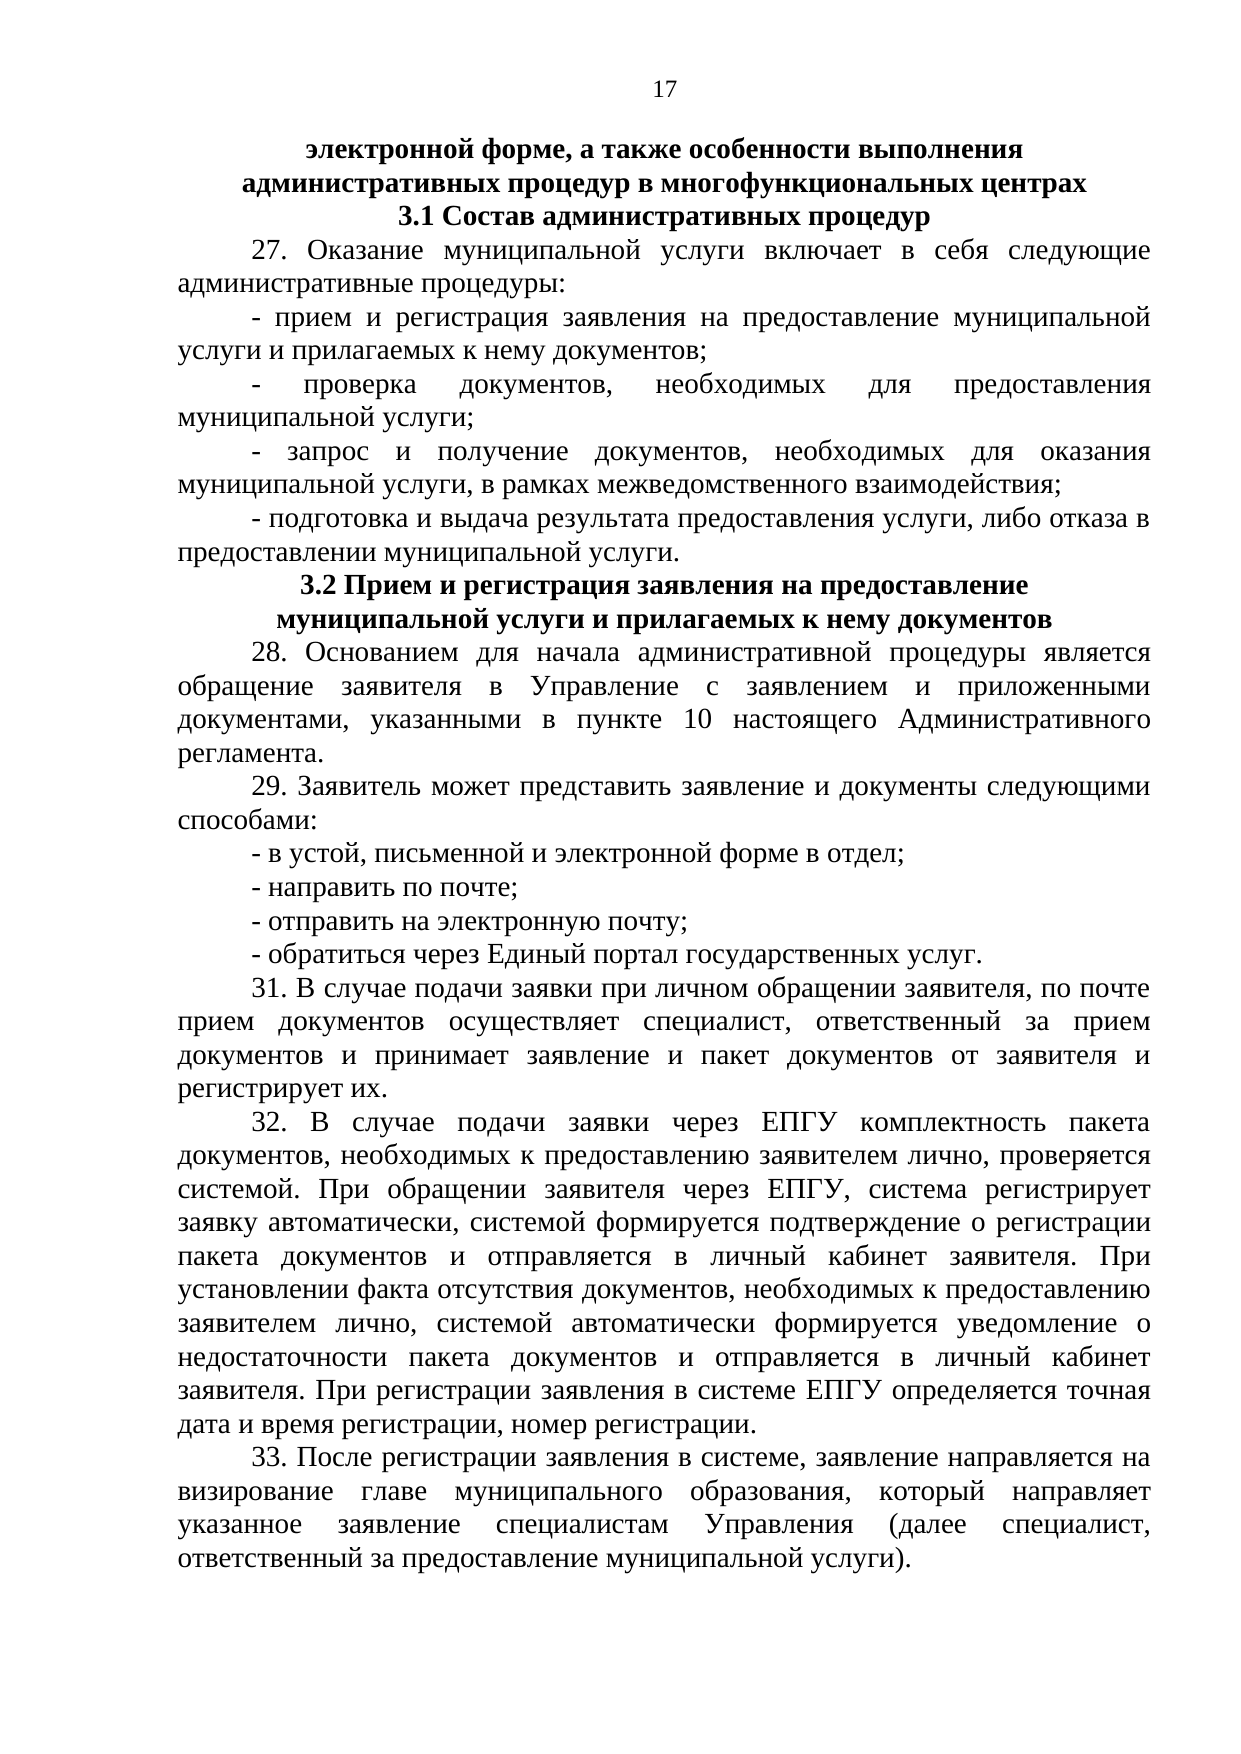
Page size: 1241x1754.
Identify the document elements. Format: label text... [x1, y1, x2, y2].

text 31. В случае подачи заявки при личном обращении заявителя, по почте прием документов осуществляет специалист, ответственный за прием документов и принимает заявление и пакет документов от заявителя и регистрирует их. [177, 970, 1152, 1104]
text 3.2 Прием и регистрация заявления на предоставление [177, 567, 1152, 601]
text - в устой, письменной и электронной форме в отдел; [177, 836, 1152, 869]
text 28. Основанием для начала административной процедуры является обращение заявителя в Управление с заявлением и приложенными документами, указанными в пункте 10 настоящего Административного регламента. [177, 634, 1152, 768]
text муниципальной услуги и прилагаемых к нему документов [177, 601, 1152, 634]
text 29. Заявитель может представить заявление и документы следующими способами: [177, 768, 1152, 836]
text - подготовка и выдача результата предоставления услуги, либо отказа в предоставлении муниципальной услуги. [177, 500, 1152, 567]
text 3.1 Состав административных процедур [177, 198, 1152, 232]
text - обратиться через Единый портал государственных услуг. [177, 936, 1152, 970]
text - прием и регистрация заявления на предоставление муниципальной услуги и прилагаемых к нему документов; [177, 299, 1152, 366]
text 33. После регистрации заявления в системе, заявление направляется на визирование главе муниципального образования, который направляет указанное заявление специалистам Управления (далее специалист, ответственный за предоставление муниципальной услуги). [177, 1439, 1152, 1573]
text - запрос и получение документов, необходимых для оказания муниципальной услуги, в рамках межведомственного взаимодействия; [177, 433, 1152, 500]
text - отправить на электронную почту; [177, 903, 1152, 936]
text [177, 131, 1152, 198]
text 27. Оказание муниципальной услуги включает в себя следующие административные процедуры: [177, 232, 1152, 299]
text - направить по почте; [177, 869, 1152, 903]
text 32. В случае подачи заявки через ЕПГУ комплектность пакета документов, необходимых к предоставлению заявителем лично, проверяется системой. При обращении заявителя через ЕПГУ, система регистрирует заявку автоматически, системой формируется подтверждение о регистрации пакета документов и отправляется в личный кабинет заявителя. При установлении факта отсутствия документов, необходимых к предоставлению заявителем лично, системой автоматически формируется уведомление о недостаточности пакета документов и отправляется в личный кабинет заявителя. При регистрации заявления в системе ЕПГУ определяется точная дата и время регистрации, номер регистрации. [177, 1104, 1152, 1439]
text - проверка документов, необходимых для предоставления муниципальной услуги; [177, 366, 1152, 433]
